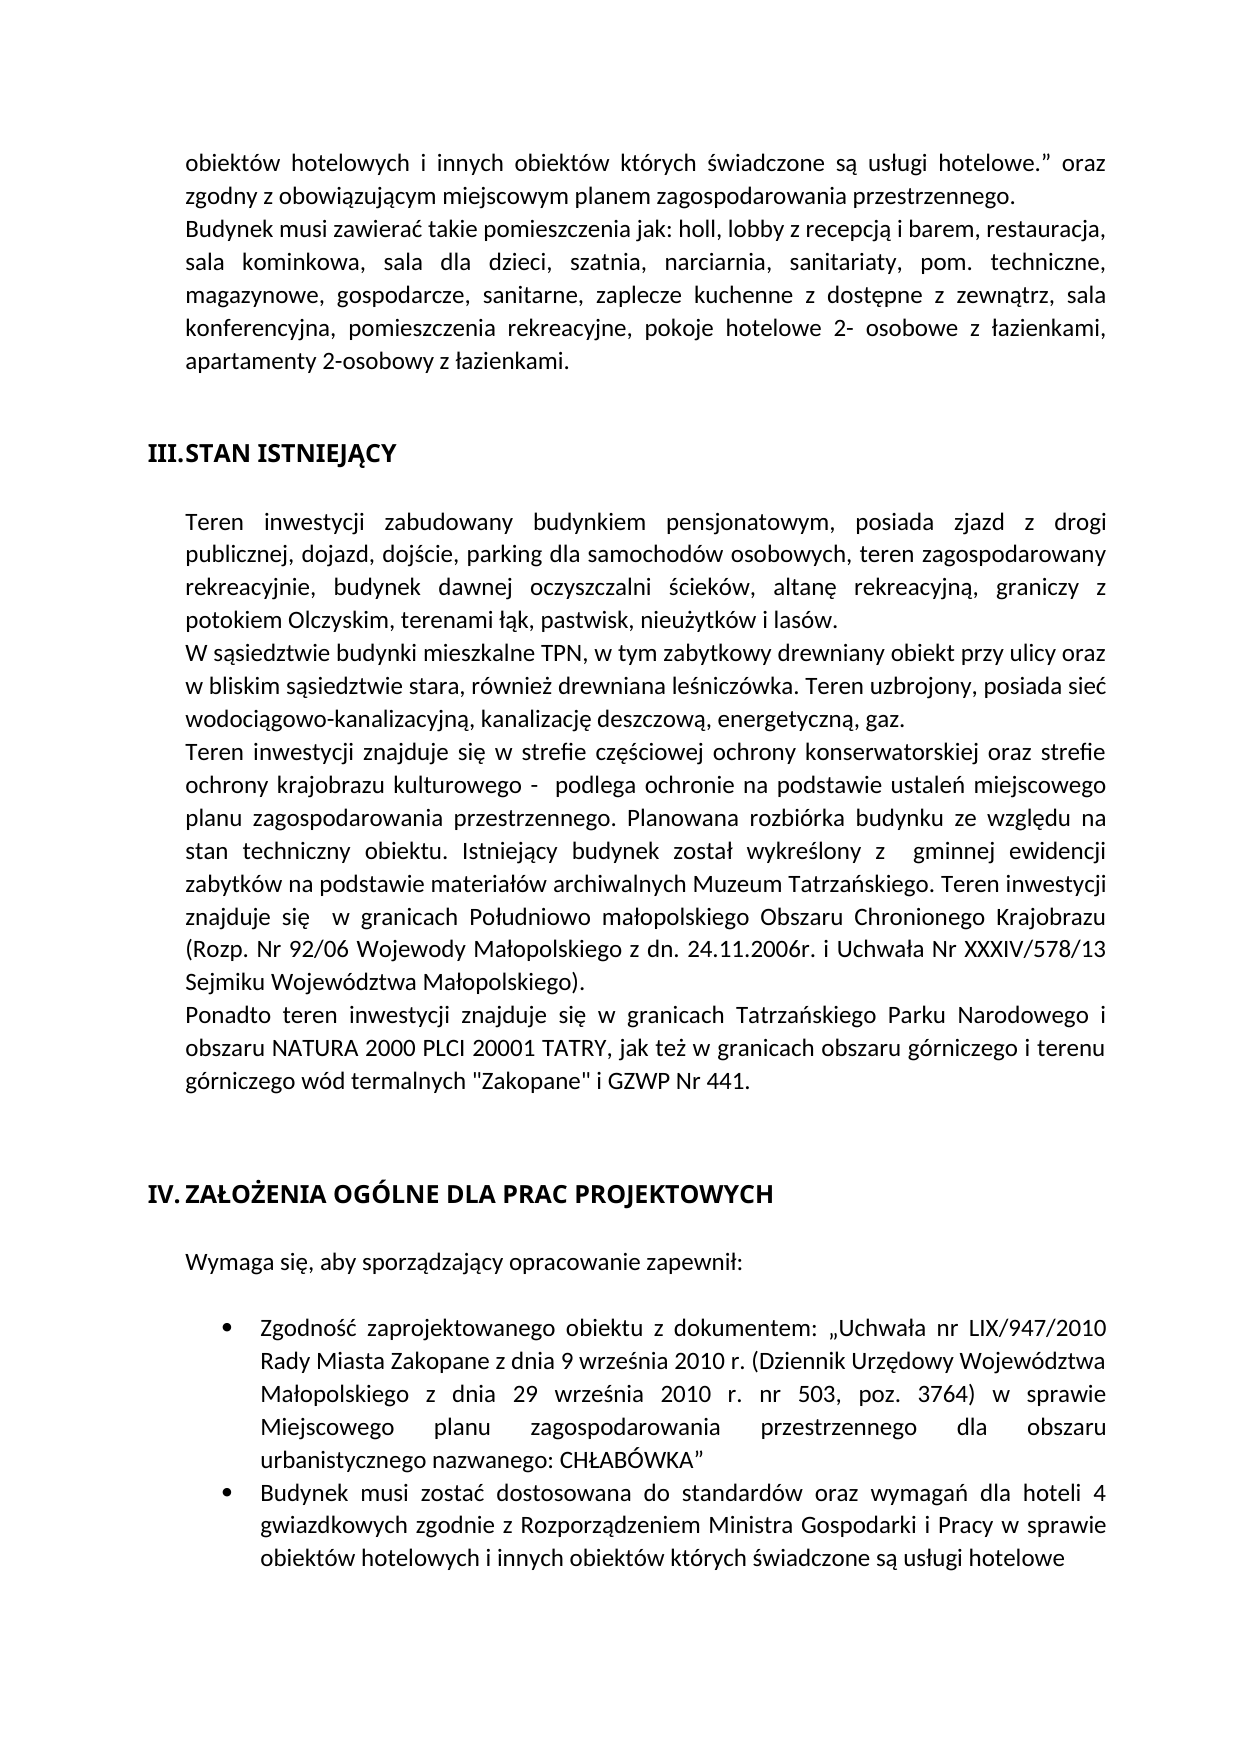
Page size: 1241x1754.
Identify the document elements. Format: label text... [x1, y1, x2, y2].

list Budynek musi zawierać takie pomieszczenia jak: holl, lobby z recepcją i barem, restauracja, sala kominkowa, sala dla dzieci, szatnia, narciarnia, sanitariaty, pom. techniczne, magazynowe, gospodarcze, sanitarne, zaplecze kuchenne z dostępne z zewnątrz, sala konferencyjna, pomieszczenia rekreacyjne, pokoje hotelowe 2- osobowe z łazienkami, apartamenty 2-osobowy z łazienkami. [185, 213, 1107, 376]
list Teren inwestycji zabudowany budynkiem pensjonatowym, posiada zjazd z drogi publicznej, dojazd, dojście, parking dla samochodów osobowych, teren zagospodarowany rekreacyjnie, budynek dawnej oczyszczalni ścieków, altanę rekreacyjną, graniczy z potokiem Olczyskim, terenami łąk, pastwisk, nieużytków i lasów. [185, 506, 1107, 635]
subtitle STAN ISTNIEJĄCY [148, 436, 1107, 470]
list W sąsiedztwie budynki mieszkalne TPN, w tym zabytkowy drewniany obiekt przy ulicy oraz w bliskim sąsiedztwie stara, również drewniana leśniczówka. Teren uzbrojony, posiada sieć wodociągowo-kanalizacyjną, kanalizację deszczową, energetyczną, gaz. [185, 637, 1107, 734]
list Wymaga się, aby sporządzający opracowanie zapewnił: [185, 1246, 1107, 1277]
list Zgodność zaprojektowanego obiektu z dokumentem: „Uchwała nr LIX/947/2010 Rady Miasta Zakopane z dnia 9 września 2010 r. (Dziennik Urzędowy Województwa Małopolskiego z dnia 29 września 2010 r. nr 503, poz. 3764) w sprawie Miejscowego planu zagospodarowania przestrzennego dla obszaru urbanistycznego nazwanego: CHŁABÓWKA” [223, 1312, 1107, 1474]
list Teren inwestycji znajduje się w strefie częściowej ochrony konserwatorskiej oraz strefie ochrony krajobrazu kulturowego - podlega ochronie na podstawie ustaleń miejscowego planu zagospodarowania przestrzennego. Planowana rozbiórka budynku ze względu na stan techniczny obiektu. Istniejący budynek został wykreślony z gminnej ewidencji zabytków na podstawie materiałów archiwalnych Muzeum Tatrzańskiego. Teren inwestycji znajduje się w granicach Południowo małopolskiego Obszaru Chronionego Krajobrazu (Rozp. Nr 92/06 Wojewody Małopolskiego z dn. 24.11.2006r. i Uchwała Nr XXXIV/578/13 Sejmiku Województwa Małopolskiego). [185, 736, 1107, 997]
subtitle ZAŁOŻENIA OGÓLNE DLA PRAC PROJEKTOWYCH [148, 1177, 1107, 1211]
list Ponadto teren inwestycji znajduje się w granicach Tatrzańskiego Parku Narodowego i obszaru NATURA 2000 PLCI 20001 TATRY, jak też w granicach obszaru górniczego i terenu górniczego wód termalnych "Zakopane" i GZWP Nr 441. [185, 999, 1107, 1096]
list Budynek musi zostać dostosowana do standardów oraz wymagań dla hoteli 4 gwiazdkowych zgodnie z Rozporządzeniem Ministra Gospodarki i Pracy w sprawie obiektów hotelowych i innych obiektów których świadczone są usługi hotelowe [223, 1477, 1107, 1573]
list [185, 148, 1107, 211]
